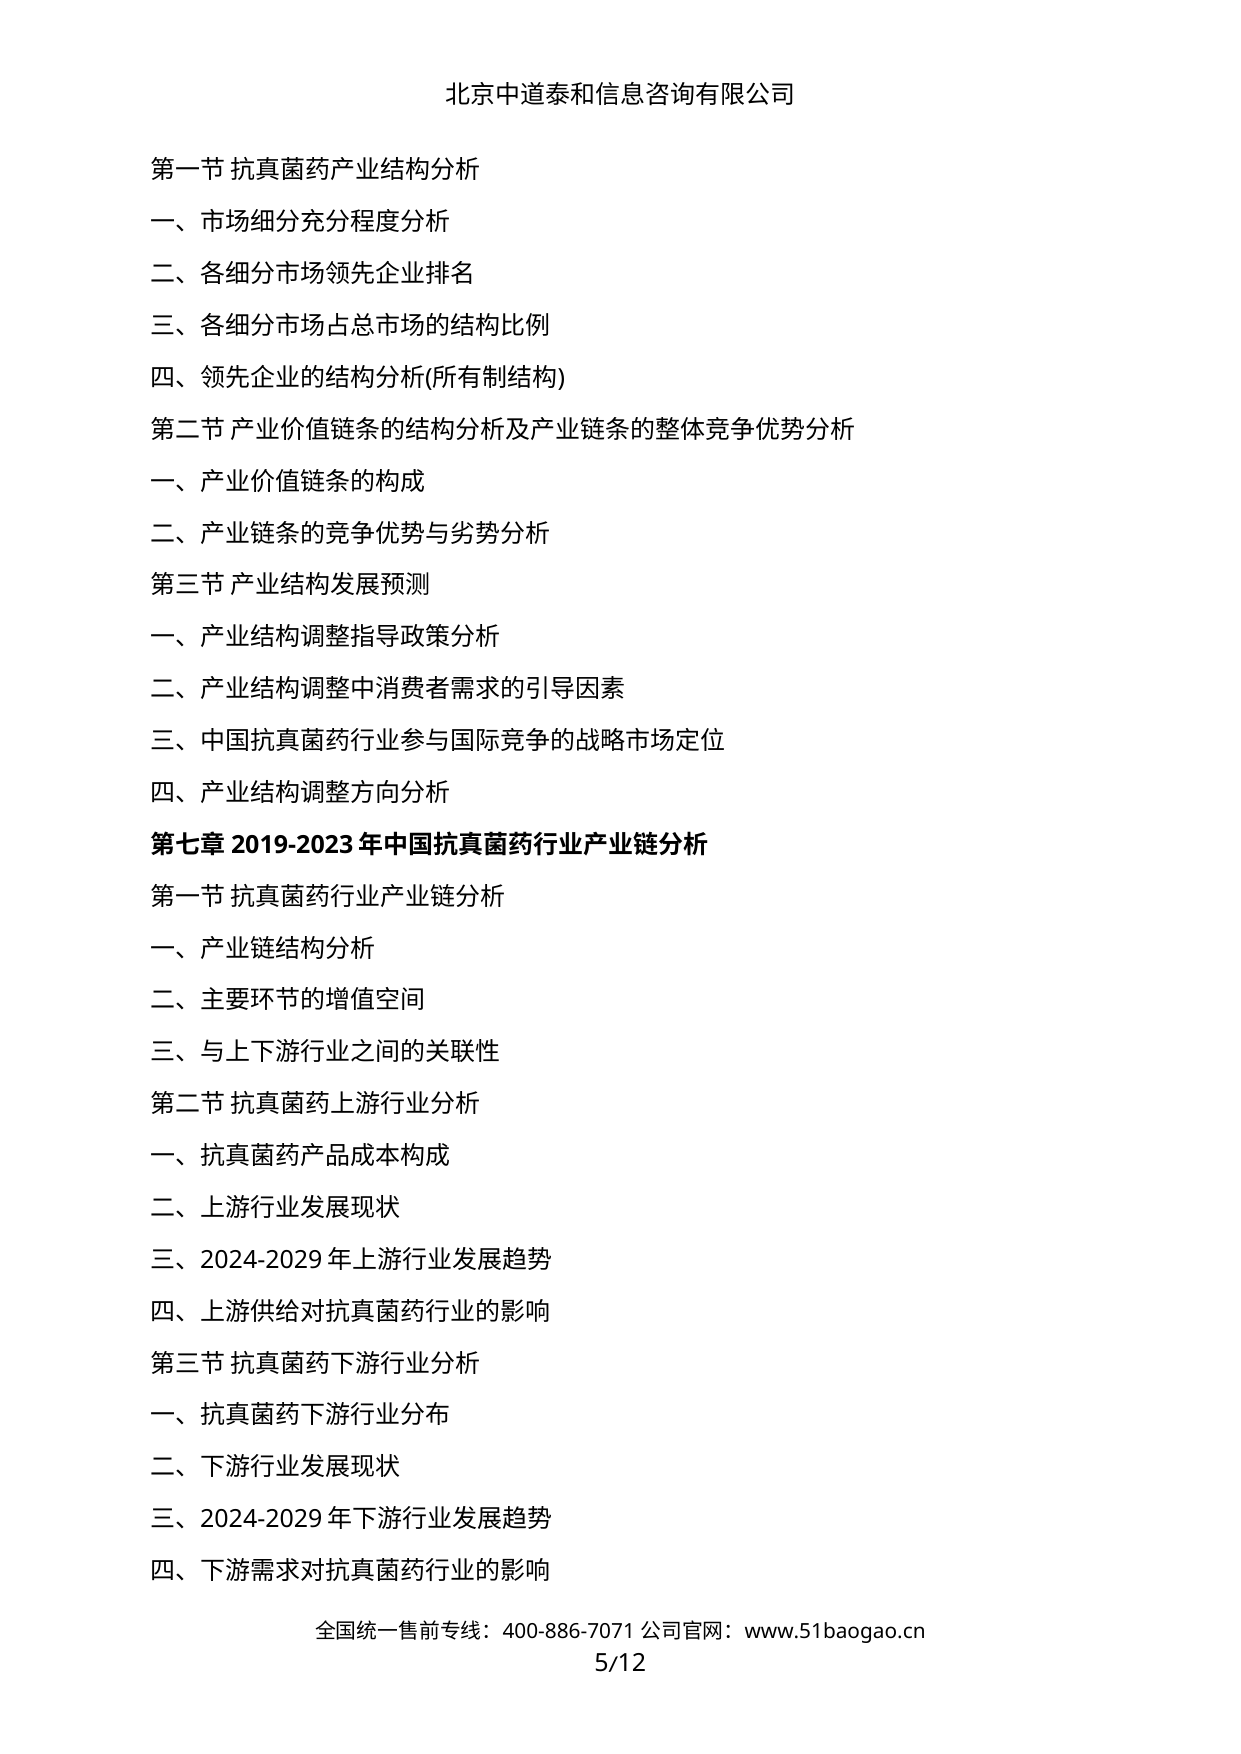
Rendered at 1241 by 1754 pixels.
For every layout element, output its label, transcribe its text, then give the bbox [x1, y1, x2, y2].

text 第三节 产业结构发展预测 [150, 565, 1090, 601]
text 二、下游行业发展现状 [150, 1447, 1090, 1483]
text 三、与上下游行业之间的关联性 [150, 1032, 1090, 1068]
text 第七章 2019-2023年中国抗真菌药行业产业链分析 [150, 824, 1090, 861]
text 第一节 抗真菌药产业结构分析 [150, 150, 1090, 186]
text 三、中国抗真菌药行业参与国际竞争的战略市场定位 [150, 721, 1090, 757]
text 一、产业链结构分析 [150, 928, 1090, 964]
text 四、产业结构调整方向分析 [150, 772, 1090, 809]
text 四、下游需求对抗真菌药行业的影响 [150, 1551, 1090, 1587]
text 二、产业链条的竞争优势与劣势分析 [150, 513, 1090, 549]
text 四、上游供给对抗真菌药行业的影响 [150, 1291, 1090, 1327]
text 第三节 抗真菌药下游行业分析 [150, 1343, 1090, 1379]
text 四、领先企业的结构分析(所有制结构) [150, 357, 1090, 394]
text 三、2024-2029年上游行业发展趋势 [150, 1239, 1090, 1276]
text 三、各细分市场占总市场的结构比例 [150, 306, 1090, 342]
text 二、主要环节的增值空间 [150, 980, 1090, 1016]
text 一、抗真菌药下游行业分布 [150, 1395, 1090, 1431]
text 一、产业价值链条的构成 [150, 461, 1090, 497]
text 一、产业结构调整指导政策分析 [150, 617, 1090, 653]
text 一、抗真菌药产品成本构成 [150, 1136, 1090, 1172]
text 二、产业结构调整中消费者需求的引导因素 [150, 669, 1090, 705]
text 三、2024-2029年下游行业发展趋势 [150, 1499, 1090, 1535]
text 二、各细分市场领先企业排名 [150, 254, 1090, 290]
text 第二节 抗真菌药上游行业分析 [150, 1084, 1090, 1120]
text 第二节 产业价值链条的结构分析及产业链条的整体竞争优势分析 [150, 409, 1090, 446]
text 一、市场细分充分程度分析 [150, 202, 1090, 238]
text 二、上游行业发展现状 [150, 1187, 1090, 1224]
text 第一节 抗真菌药行业产业链分析 [150, 876, 1090, 912]
